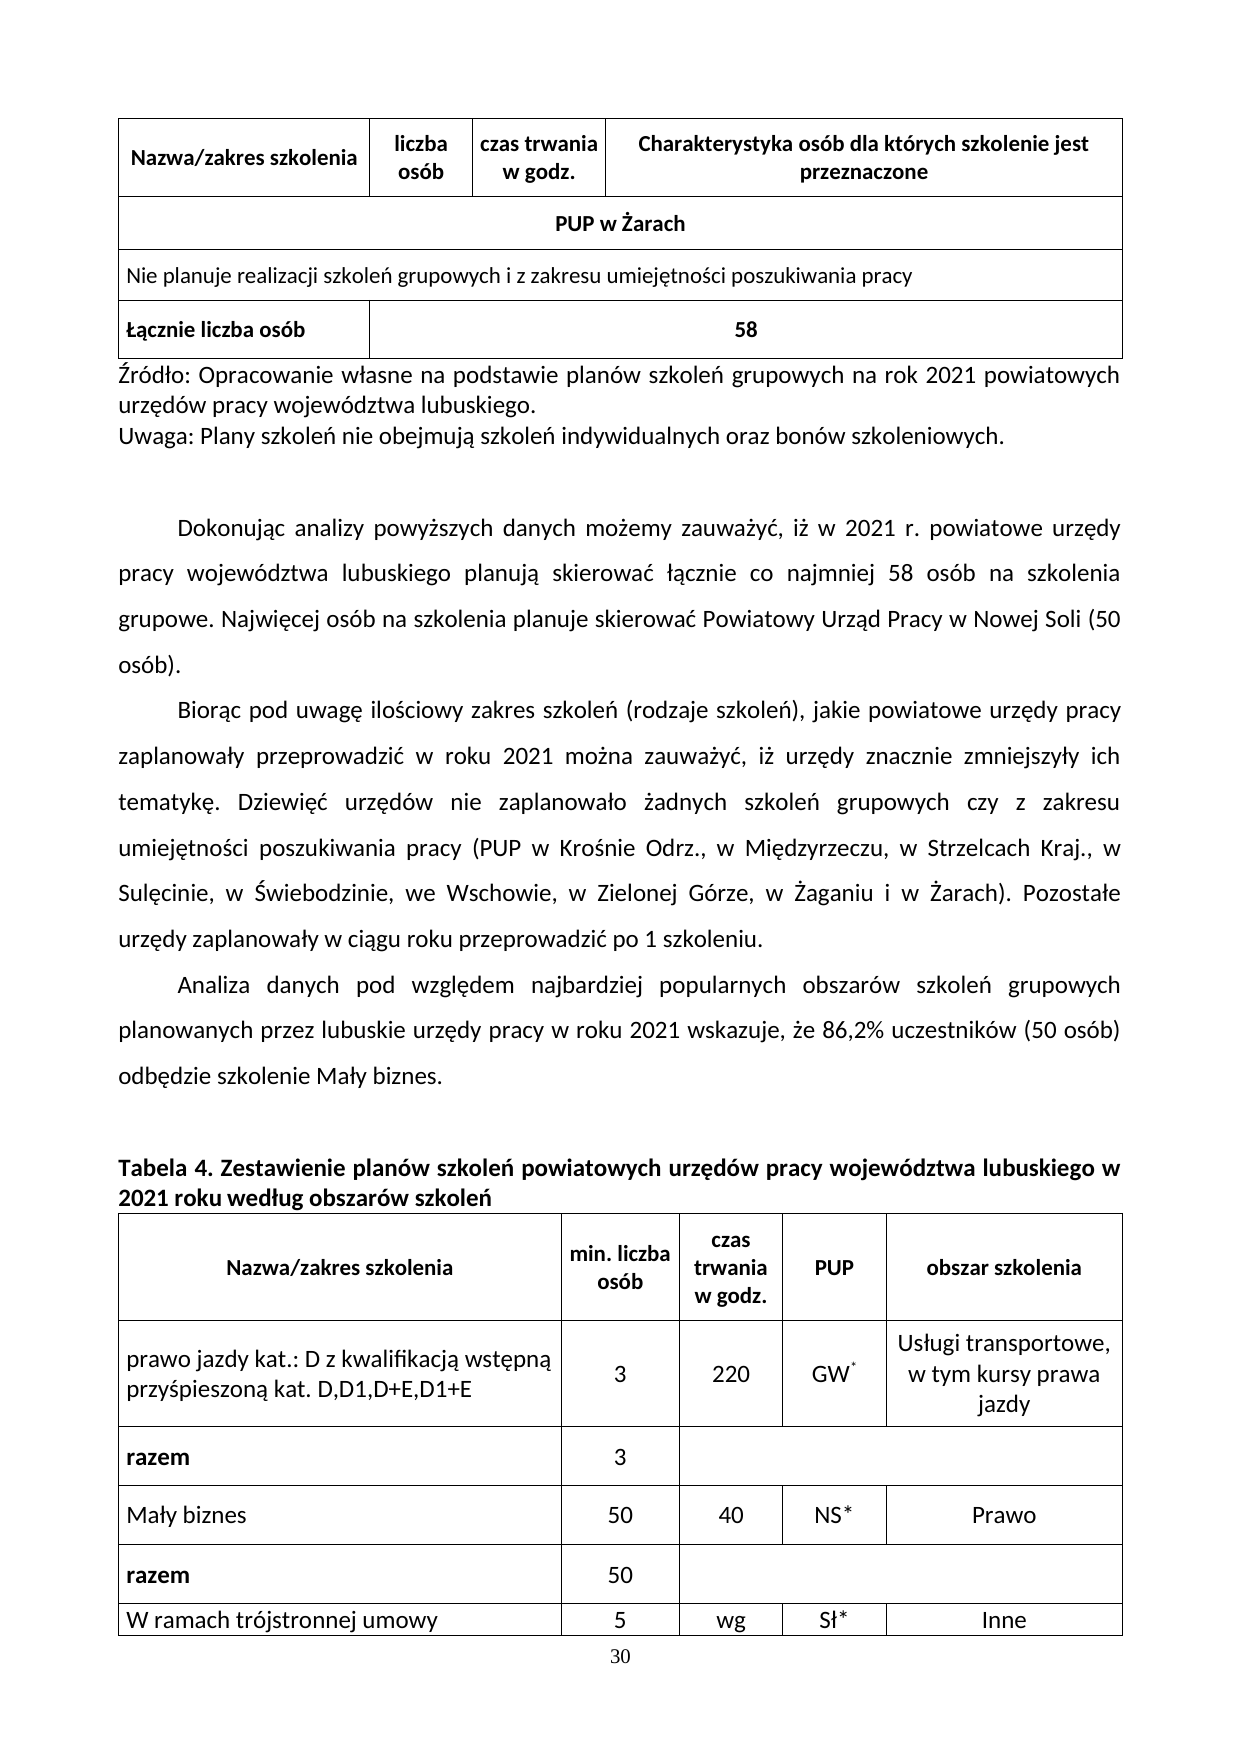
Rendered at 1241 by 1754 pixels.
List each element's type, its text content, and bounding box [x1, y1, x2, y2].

text Biorąc pod uwagę ilościowy zakres szkoleń (rodzaje szkoleń), jakie powiatowe urzędy pracy zaplanowały przeprowadzić w roku 2021 można zauważyć, iż urzędy znacznie zmniejszyły ich tematykę. Dziewięć urzędów nie zaplanowało żadnych szkoleń grupowych czy z zakresu umiejętności poszukiwania pracy (PUP w Krośnie Odrz., w Międzyrzeczu, w Strzelcach Kraj., w Sulęcinie, w Świebodzinie, we Wschowie, w Zielonej Górze, w Żaganiu i w Żarach). Pozostałe urzędy zaplanowały w ciągu roku przeprowadzić po 1 szkoleniu. [118, 694, 1122, 954]
text Tabela 4. Zestawienie planów szkoleń powiatowych urzędów pracy województwa lubuskiego w 2021 roku według obszarów szkoleń [118, 1152, 1122, 1213]
table_cell razem [119, 1427, 561, 1485]
table_cell Prawo [887, 1486, 1122, 1544]
table_cell Usługi transportowe, w tym kursy prawa jazdy [887, 1321, 1122, 1426]
text Analiza danych pod względem najbardziej popularnych obszarów szkoleń grupowych planowanych przez lubuskie urzędy pracy w roku 2021 wskazuje, że 86,2% uczestników (50 osób) odbędzie szkolenie Mały biznes. [118, 969, 1122, 1091]
table_cell GW* [783, 1321, 886, 1426]
table_cell prawo jazdy kat.: D z kwalifikacją wstępną przyśpieszoną kat. D,D1,D+E,D1+E [119, 1321, 561, 1426]
table_header Charakterystyka osób dla których szkolenie jest przeznaczone [606, 119, 1122, 196]
table_cell 40 [680, 1486, 782, 1544]
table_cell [119, 250, 1122, 300]
table_cell 50 [562, 1486, 679, 1544]
table_header min. liczba osób [562, 1214, 679, 1319]
table_header Nazwa/zakres szkolenia [119, 119, 369, 196]
table_cell razem [119, 1545, 561, 1603]
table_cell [119, 1604, 561, 1635]
text Uwaga: Plany szkoleń nie obejmują szkoleń indywidualnych oraz bonów szkoleniowych. [118, 420, 1122, 451]
table_cell NS* [783, 1486, 886, 1544]
table_cell wg potrzeb [680, 1604, 782, 1635]
table_cell Łącznie liczba osób [119, 301, 369, 358]
table_cell 3 [562, 1321, 679, 1426]
text Źródło: Opracowanie własne na podstawie planów szkoleń grupowych na rok 2021 powiatowych urzędów pracy województwa lubuskiego. [118, 359, 1122, 420]
table_cell 3 [562, 1427, 679, 1485]
table_cell Sł* [783, 1604, 886, 1635]
table_cell 58 [370, 301, 1122, 358]
table_header PUP [783, 1214, 886, 1319]
table_cell Inne [887, 1604, 1122, 1635]
table_header czas trwania w godz. [680, 1214, 782, 1319]
table_cell 5 [562, 1604, 679, 1635]
table_header liczba osób [370, 119, 472, 196]
table_cell Mały biznes [119, 1486, 561, 1544]
table_cell PUP w Żarach [119, 197, 1122, 249]
table_header czas trwania w godz. [473, 119, 605, 196]
table_header obszar szkolenia [887, 1214, 1122, 1319]
table_header Nazwa/zakres szkolenia [119, 1214, 561, 1319]
table_cell [680, 1427, 1122, 1485]
table_cell 220 [680, 1321, 782, 1426]
table_cell [680, 1545, 1122, 1603]
text Dokonując analizy powyższych danych możemy zauważyć, iż w 2021 r. powiatowe urzędy pracy województwa lubuskiego planują skierować łącznie co najmniej 58 osób na szkolenia grupowe. Najwięcej osób na szkolenia planuje skierować Powiatowy Urząd Pracy w Nowej Soli (50 osób). [118, 512, 1122, 679]
table_cell 50 [562, 1545, 679, 1603]
